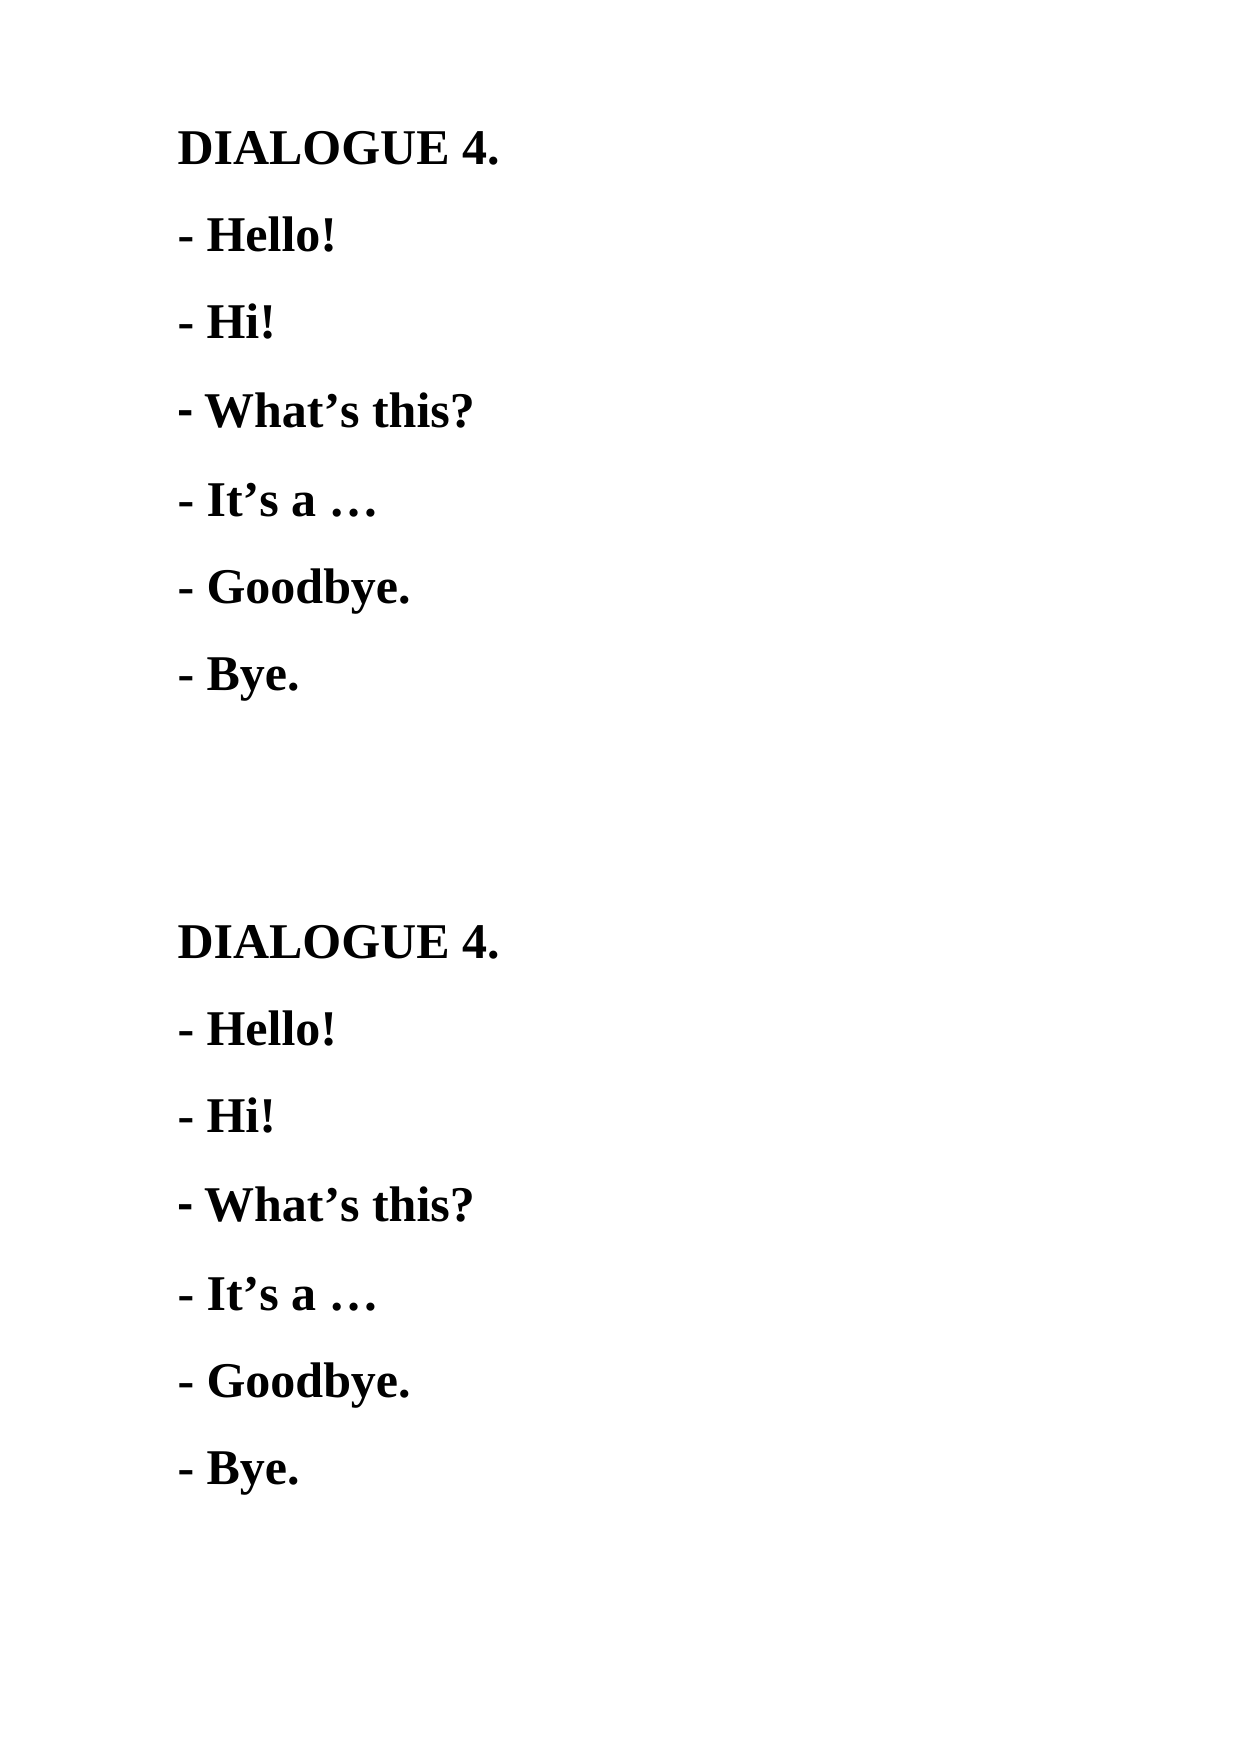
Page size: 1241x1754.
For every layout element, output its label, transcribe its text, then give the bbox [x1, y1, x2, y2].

text - Goodbye. [177, 557, 1152, 614]
text - It’s a … [177, 470, 1152, 527]
text - Hello! [177, 205, 1152, 262]
text - Bye. [177, 1437, 1152, 1495]
text DIALOGUE 4. [177, 118, 1152, 176]
text - Hi! [177, 1086, 1152, 1143]
text - What’s this? [177, 1173, 1152, 1234]
text - It’s a … [177, 1264, 1152, 1321]
text - Goodbye. [177, 1351, 1152, 1408]
text - What’s this? [177, 379, 1152, 440]
text - Hello! [177, 999, 1152, 1057]
text DIALOGUE 4. [177, 912, 1152, 970]
text - Bye. [177, 643, 1152, 701]
text - Hi! [177, 292, 1152, 349]
